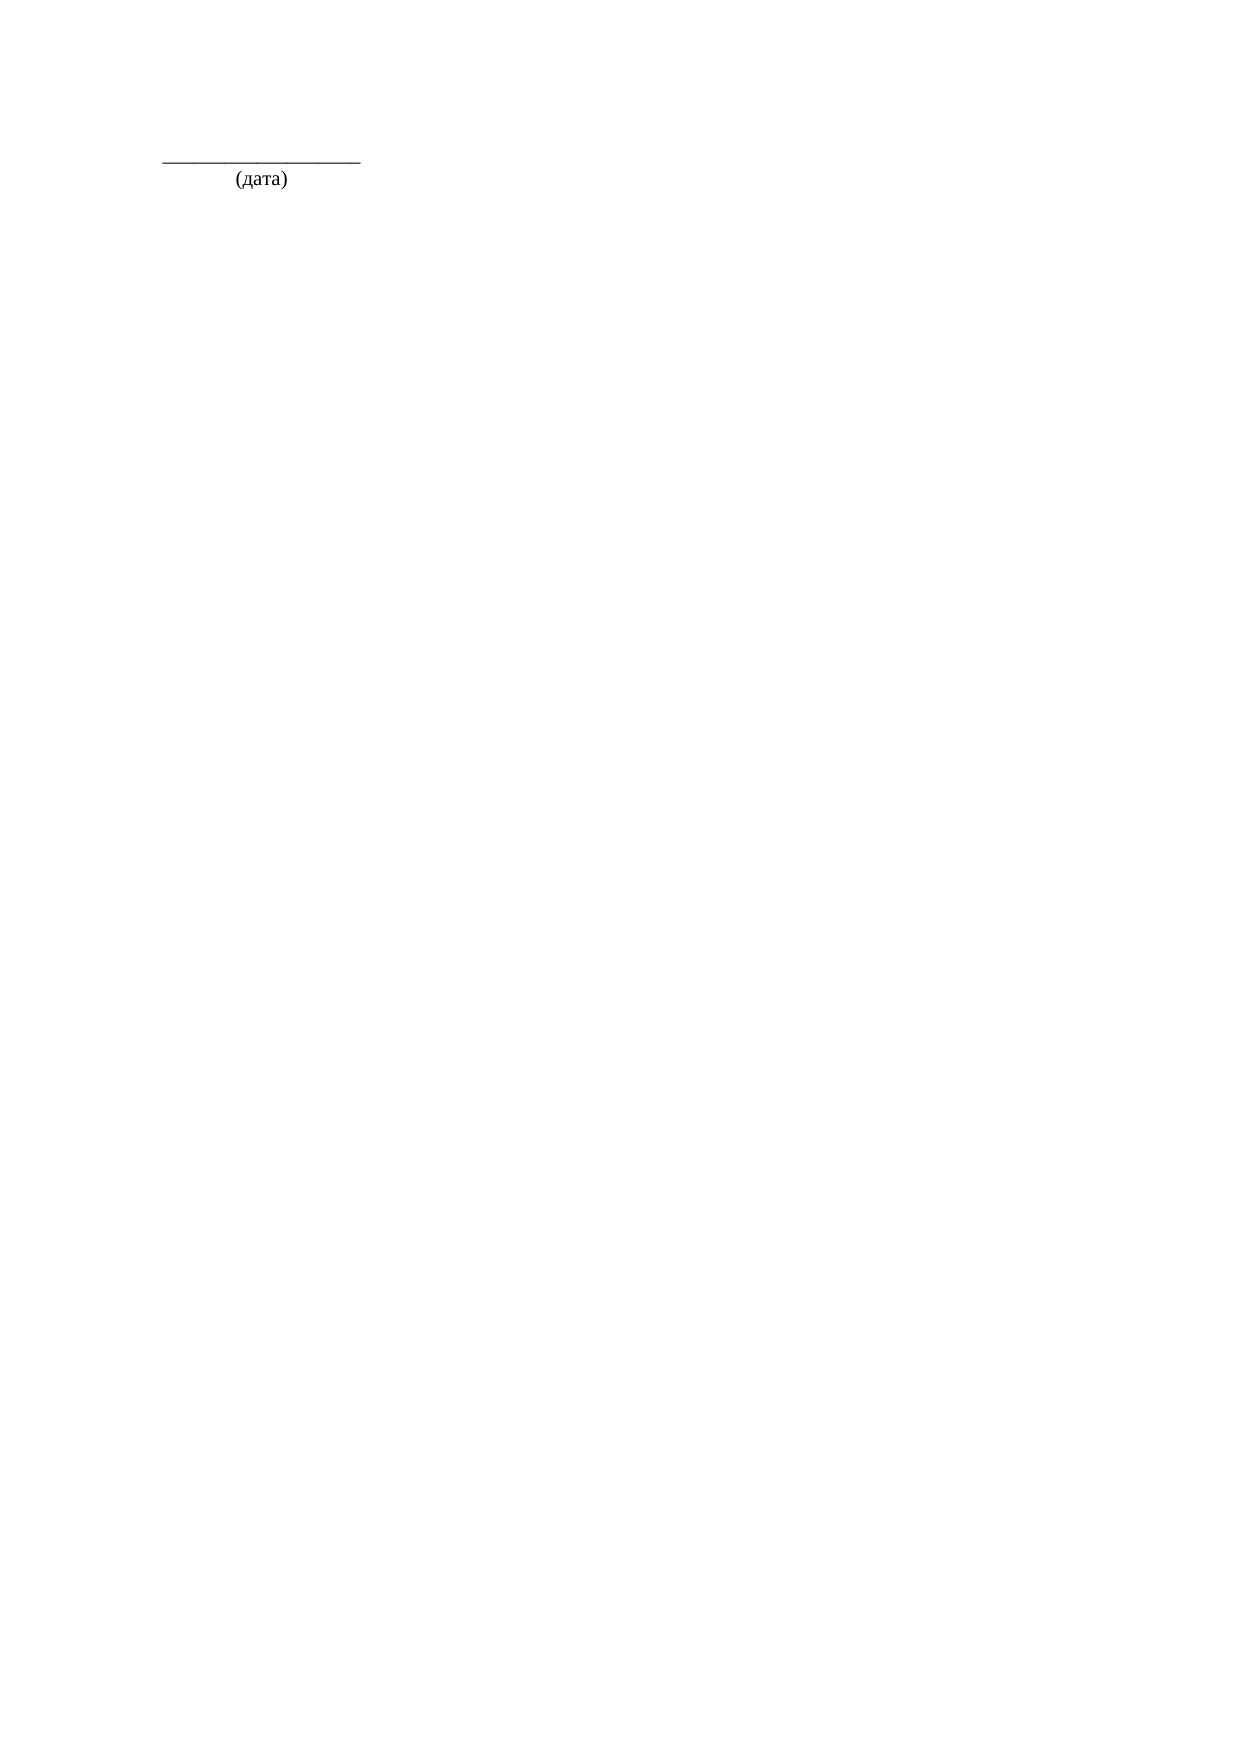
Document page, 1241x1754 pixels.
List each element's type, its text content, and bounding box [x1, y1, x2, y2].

text (дата) [162, 166, 1152, 190]
text ___________________ [162, 142, 1152, 166]
